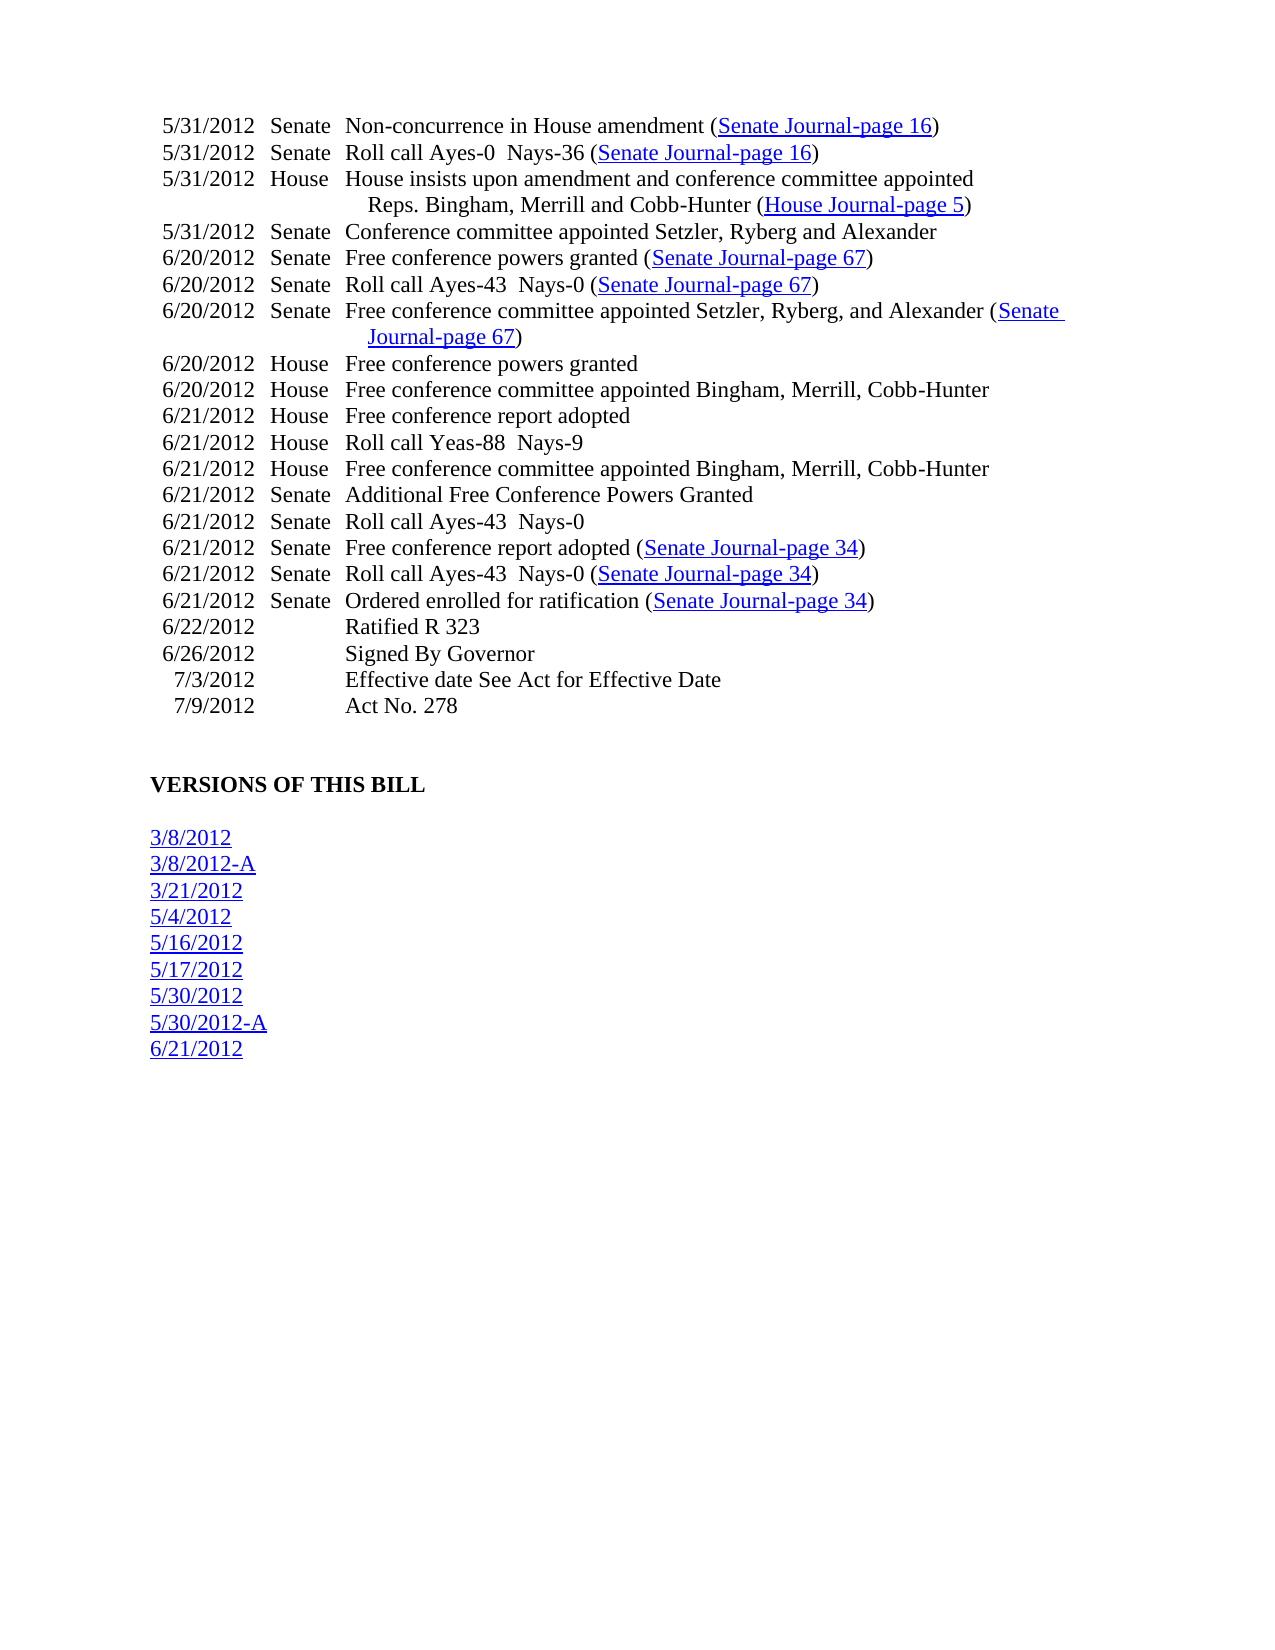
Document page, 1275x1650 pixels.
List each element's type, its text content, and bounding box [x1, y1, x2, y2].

text 7/9/2012 Act No. 278 [150, 692, 1125, 719]
text VERSIONS OF THIS BILL [150, 771, 1125, 798]
text 6/21/2012 [150, 1035, 1125, 1061]
text 5/30/2012 [150, 982, 1125, 1008]
text 6/21/2012 Senate Additional Free Conference Powers Granted [150, 481, 1125, 508]
text 5/16/2012 [150, 929, 1125, 956]
text 5/17/2012 [150, 956, 1125, 982]
text 5/31/2012 Senate Roll call Ayes-0 Nays-36 (Senate Journal-page 16) [150, 139, 1125, 165]
text 6/20/2012 Senate Free conference committee appointed Setzler, Ryberg, and Alexander (Senate Journal-page 67) [150, 297, 1125, 350]
text 3/8/2012 [150, 824, 1125, 850]
text 6/21/2012 Senate Roll call Ayes-43 Nays-0 (Senate Journal-page 34) [150, 561, 1125, 587]
text 6/21/2012 Senate Roll call Ayes-43 Nays-0 [150, 508, 1125, 534]
text 3/21/2012 [150, 877, 1125, 903]
text 5/31/2012 Senate Non-concurrence in House amendment (Senate Journal-page 16) [150, 112, 1125, 139]
text 6/22/2012 Ratified R 323 [150, 613, 1125, 639]
text 6/21/2012 House Free conference committee appointed Bingham, Merrill, Cobb-Hunter [150, 455, 1125, 481]
text 5/30/2012-A [150, 1008, 1125, 1035]
text 5/4/2012 [150, 903, 1125, 929]
text 5/31/2012 House House insists upon amendment and conference committee appointed Reps. Bingham, Merrill and Cobb-Hunter (House Journal-page 5) [150, 165, 1125, 218]
text 3/8/2012-A [150, 850, 1125, 877]
text 6/20/2012 Senate Roll call Ayes-43 Nays-0 (Senate Journal-page 67) [150, 271, 1125, 297]
text 6/26/2012 Signed By Governor [150, 639, 1125, 666]
text 7/3/2012 Effective date See Act for Effective Date [150, 666, 1125, 692]
text 6/21/2012 House Free conference report adopted [150, 402, 1125, 429]
text 6/21/2012 Senate Ordered enrolled for ratification (Senate Journal-page 34) [150, 587, 1125, 613]
text 6/21/2012 Senate Free conference report adopted (Senate Journal-page 34) [150, 534, 1125, 561]
text 5/31/2012 Senate Conference committee appointed Setzler, Ryberg and Alexander [150, 218, 1125, 244]
text 6/20/2012 Senate Free conference powers granted (Senate Journal-page 67) [150, 244, 1125, 271]
text 6/20/2012 House Free conference powers granted [150, 350, 1125, 376]
text 6/20/2012 House Free conference committee appointed Bingham, Merrill, Cobb-Hunter [150, 376, 1125, 402]
text 6/21/2012 House Roll call Yeas-88 Nays-9 [150, 429, 1125, 455]
